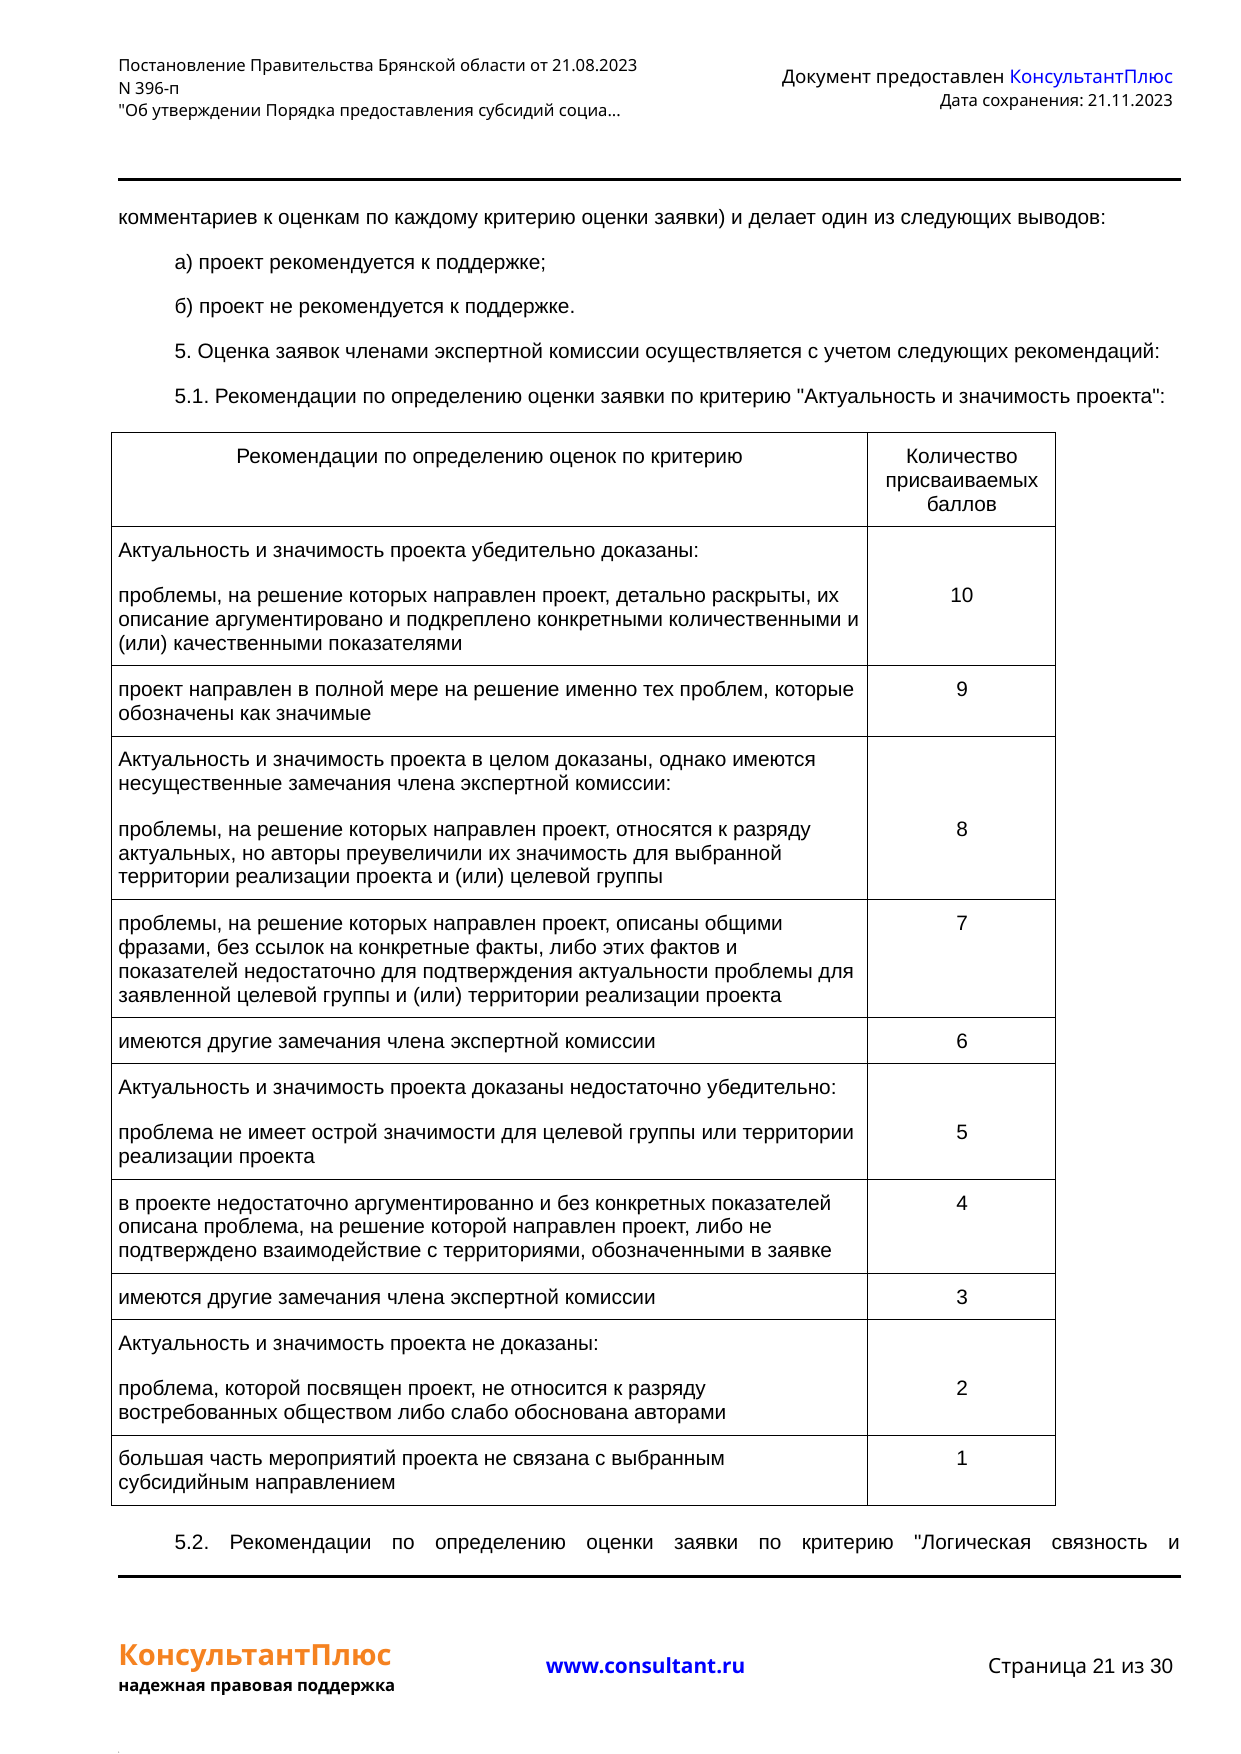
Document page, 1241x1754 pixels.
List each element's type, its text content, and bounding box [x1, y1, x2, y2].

table_cell проект направлен в полной мере на решение именно тех проблем, которые обозначены как значимые [112, 666, 867, 736]
table_cell 2 [868, 1365, 1055, 1434]
table_cell проблемы, на решение которых направлен проект, относятся к разряду актуальных, но авторы преувеличили их значимость для выбранной территории реализации проекта и (или) целевой группы [112, 806, 867, 899]
text б) проект не рекомендуется к поддержке. [118, 294, 1181, 318]
table_cell [868, 527, 1055, 572]
table_cell Актуальность и значимость проекта убедительно доказаны: [112, 527, 867, 572]
text 5. Оценка заявок членами экспертной комиссии осуществляется с учетом следующих рекомендаций: [118, 339, 1181, 363]
table_header Количество присваиваемых баллов [868, 433, 1055, 526]
table_cell 8 [868, 806, 1055, 899]
table_cell 6 [868, 1018, 1055, 1063]
table_cell 5 [868, 1110, 1055, 1179]
table_cell в проекте недостаточно аргументированно и без конкретных показателей описана проблема, на решение которой направлен проект, либо не подтверждено взаимодействие с территориями, обозначенными в заявке [112, 1180, 867, 1273]
table_cell большая часть мероприятий проекта не связана с выбранным субсидийным направлением [112, 1436, 867, 1505]
table_cell имеются другие замечания члена экспертной комиссии [112, 1274, 867, 1319]
table_cell проблемы, на решение которых направлен проект, детально раскрыты, их описание аргументировано и подкреплено конкретными количественными и (или) качественными показателями [112, 572, 867, 665]
table_cell Актуальность и значимость проекта в целом доказаны, однако имеются несущественные замечания члена экспертной комиссии: [112, 737, 867, 806]
table_cell 4 [868, 1180, 1055, 1273]
table_cell имеются другие замечания члена экспертной комиссии [112, 1018, 867, 1063]
table_cell Актуальность и значимость проекта не доказаны: [112, 1320, 867, 1365]
table_cell 10 [868, 572, 1055, 665]
table_cell проблема, которой посвящен проект, не относится к разряду востребованных обществом либо слабо обоснована авторами [112, 1365, 867, 1434]
text 5.1. Рекомендации по определению оценки заявки по критерию "Актуальность и значимость проекта": [118, 384, 1181, 408]
table_cell 7 [868, 900, 1055, 1017]
table_cell проблемы, на решение которых направлен проект, описаны общими фразами, без ссылок на конкретные факты, либо этих фактов и показателей недостаточно для подтверждения актуальности проблемы для заявленной целевой группы и (или) территории реализации проекта [112, 900, 867, 1017]
text а) проект рекомендуется к поддержке; [118, 249, 1181, 273]
table_cell проблема не имеет острой значимости для целевой группы или территории реализации проекта [112, 1110, 867, 1179]
table_cell 1 [868, 1436, 1055, 1505]
table_cell [868, 737, 1055, 806]
table_cell [868, 1320, 1055, 1365]
table_cell 3 [868, 1274, 1055, 1319]
table_cell Актуальность и значимость проекта доказаны недостаточно убедительно: [112, 1064, 867, 1109]
table_header Рекомендации по определению оценок по критерию [112, 433, 867, 526]
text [118, 1530, 1181, 1554]
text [118, 205, 1181, 229]
table_cell [868, 1064, 1055, 1109]
table_cell 9 [868, 666, 1055, 736]
